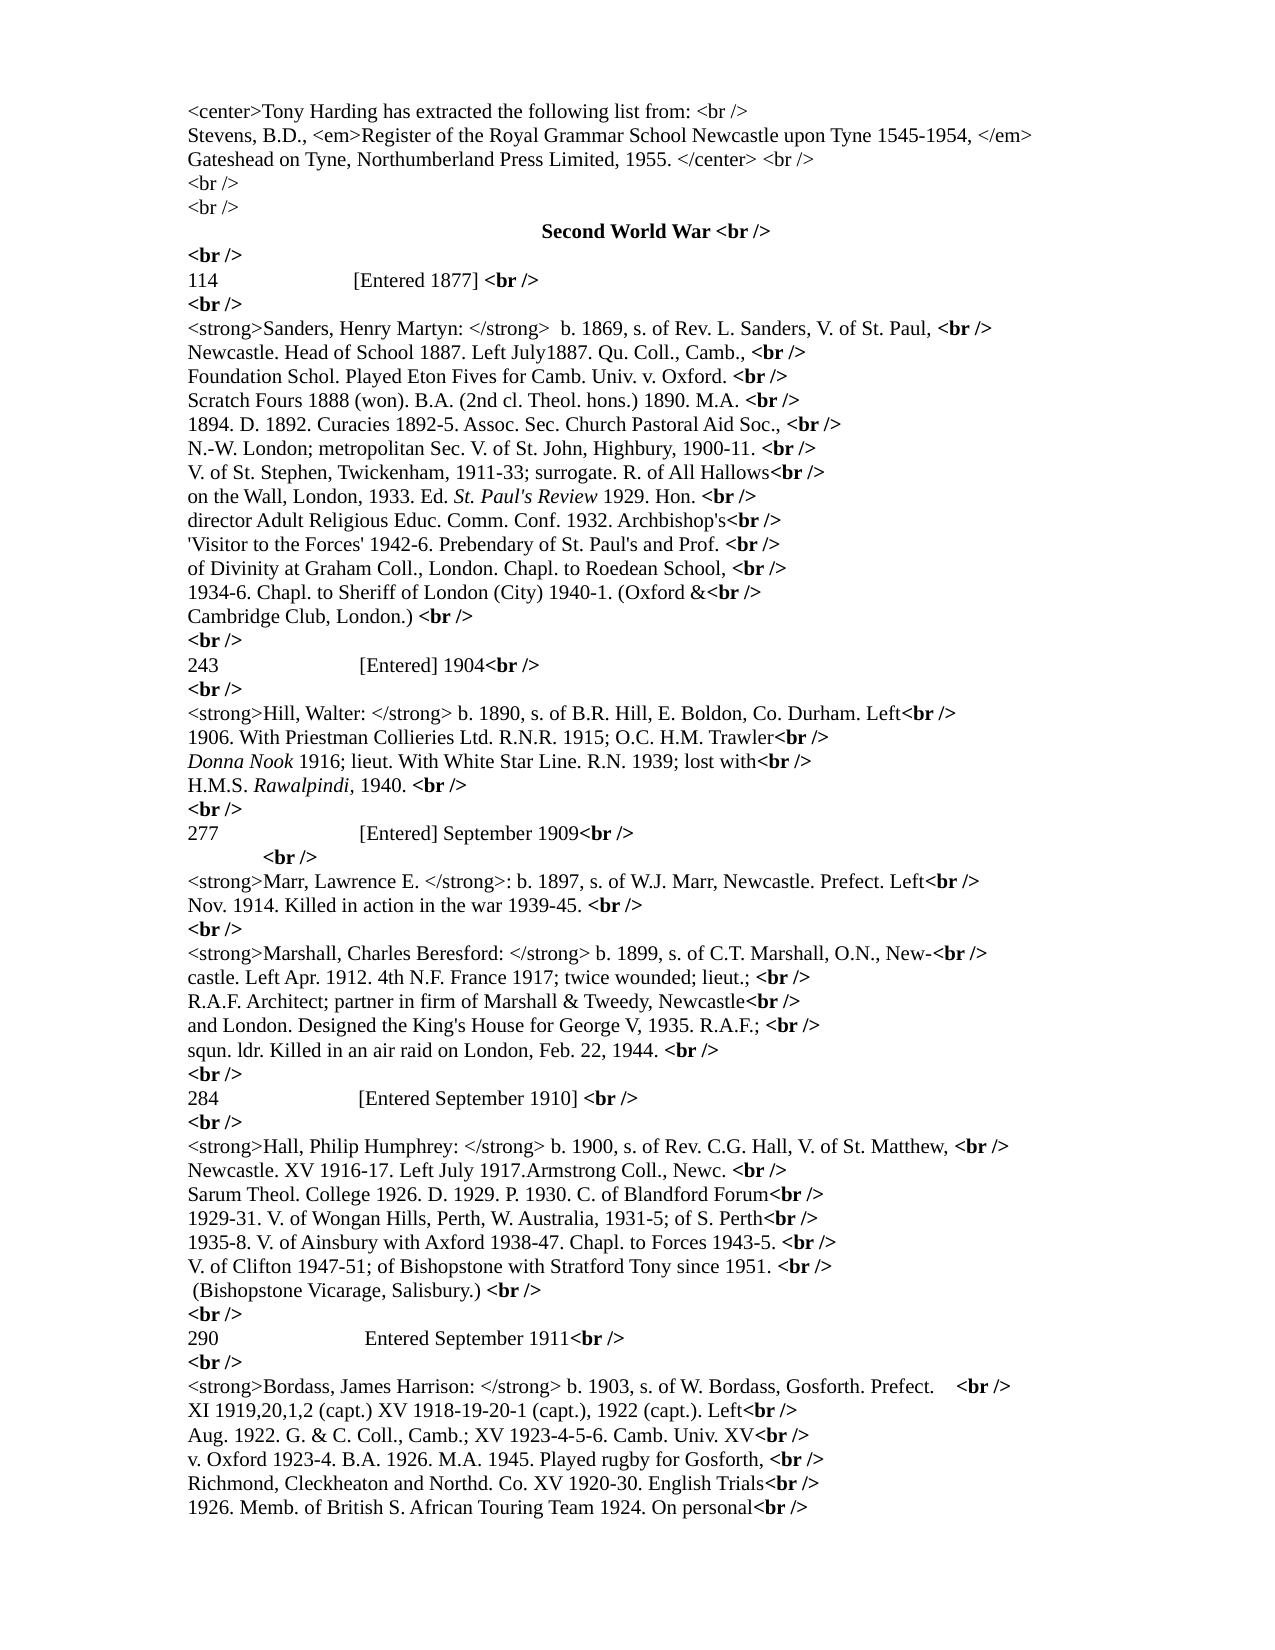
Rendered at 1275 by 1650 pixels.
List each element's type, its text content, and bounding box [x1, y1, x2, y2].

text XI 1919,20,1,2 (capt.) XV 1918-19-20-1 (capt.), 1922 (capt.). Left<br /> [187, 1398, 1088, 1422]
text 1906. With Priestman Collieries Ltd. R.N.R. 1915; O.C. H.M. Trawler<br /> [187, 725, 1088, 749]
text N.-W. London; metropolitan Sec. V. of St. John, Highbury, 1900-11. <br /> [187, 436, 1088, 460]
text <strong>Bordass, James Harrison: </strong> b. 1903, s. of W. Bordass, Gosforth. Prefect. <br /> [187, 1374, 1088, 1398]
text <strong>Sanders, Henry Martyn: </strong> b. 1869, s. of Rev. L. Sanders, V. of St. Paul, <br /> [187, 316, 1088, 340]
text Second World War <br /> [187, 219, 1088, 243]
text <br /> [187, 677, 1088, 701]
text Nov. 1914. Killed in action in the war 1939-45. <br /> [187, 893, 1088, 917]
text castle. Left Apr. 1912. 4th N.F. France 1917; twice wounded; lieut.; <br /> [187, 965, 1088, 989]
text <strong>Hall, Philip Humphrey: </strong> b. 1900, s. of Rev. C.G. Hall, V. of St. Matthew, <br /> [187, 1134, 1088, 1158]
text <br /> [187, 1302, 1088, 1326]
text (Bishopstone Vicarage, Salisbury.) <br /> [187, 1278, 1088, 1302]
text Cambridge Club, London.) <br /> [187, 604, 1088, 628]
text of Divinity at Graham Coll., London. Chapl. to Roedean School, <br /> [187, 556, 1088, 580]
text V. of Clifton 1947-51; of Bishopstone with Stratford Tony since 1951. <br /> [187, 1254, 1088, 1278]
text v. Oxford 1923-4. B.A. 1926. M.A. 1945. Played rugby for Gosforth, <br /> [187, 1447, 1088, 1471]
text <br /> [187, 243, 1088, 267]
text H.M.S. Rawalpindi, 1940. <br /> [187, 773, 1088, 797]
text Richmond, Cleckheaton and Northd. Co. XV 1920-30. English Trials<br /> [187, 1471, 1088, 1495]
text 1926. Memb. of British S. African Touring Team 1924. On personal<br /> [187, 1495, 1088, 1519]
text Donna Nook 1916; lieut. With White Star Line. R.N. 1939; lost with<br /> [187, 749, 1088, 773]
text 114 [Entered 1877] <br /> [187, 267, 1088, 292]
text <strong>Marshall, Charles Beresford: </strong> b. 1899, s. of C.T. Marshall, O.N., New-<br /> [187, 941, 1088, 965]
text Aug. 1922. G. & C. Coll., Camb.; XV 1923-4-5-6. Camb. Univ. XV<br /> [187, 1422, 1088, 1447]
text <br /> [187, 628, 1088, 652]
text Newcastle. Head of School 1887. Left July1887. Qu. Coll., Camb., <br /> [187, 340, 1088, 364]
text <br /> [187, 195, 1088, 219]
text on the Wall, London, 1933. Ed. St. Paul's Review 1929. Hon. <br /> [187, 484, 1088, 508]
text <br /> [187, 1062, 1088, 1086]
text <br /> [187, 917, 1088, 941]
text <br /> [187, 797, 1088, 821]
text Foundation Schol. Played Eton Fives for Camb. Univ. v. Oxford. <br /> [187, 364, 1088, 388]
text 284 [Entered September 1910] <br /> [187, 1086, 1088, 1110]
text <br /> [187, 845, 1088, 869]
text 1935-8. V. of Ainsbury with Axford 1938-47. Chapl. to Forces 1943-5. <br /> [187, 1230, 1088, 1254]
text director Adult Religious Educ. Comm. Conf. 1932. Archbishop's<br /> [187, 508, 1088, 532]
text 1894. D. 1892. Curacies 1892-5. Assoc. Sec. Church Pastoral Aid Soc., <br /> [187, 412, 1088, 436]
text <br /> [187, 1110, 1088, 1134]
text 'Visitor to the Forces' 1942-6. Prebendary of St. Paul's and Prof. <br /> [187, 532, 1088, 556]
text 243 [Entered] 1904<br /> [187, 652, 1088, 677]
text <br /> [187, 1350, 1088, 1374]
text squn. ldr. Killed in an air raid on London, Feb. 22, 1944. <br /> [187, 1037, 1088, 1062]
text <br /> [187, 171, 1088, 195]
text Sarum Theol. College 1926. D. 1929. P. 1930. C. of Blandford Forum<br /> [187, 1182, 1088, 1206]
text Scratch Fours 1888 (won). B.A. (2nd cl. Theol. hons.) 1890. M.A. <br /> [187, 388, 1088, 412]
text <strong>Hill, Walter: </strong> b. 1890, s. of B.R. Hill, E. Boldon, Co. Durham. Left<br /> [187, 701, 1088, 725]
text <br /> [187, 292, 1088, 316]
text Stevens, B.D., <em>Register of the Royal Grammar School Newcastle upon Tyne 1545-1954, </em> Gateshead on Tyne, Northumberland Press Limited, 1955. </center> <br /> [187, 123, 1088, 171]
text V. of St. Stephen, Twickenham, 1911-33; surrogate. R. of All Hallows<br /> [187, 460, 1088, 484]
text 290 Entered September 1911<br /> [187, 1326, 1088, 1350]
text 277 [Entered] September 1909<br /> [187, 821, 1088, 845]
text R.A.F. Architect; partner in firm of Marshall & Tweedy, Newcastle<br /> [187, 989, 1088, 1013]
text 1929-31. V. of Wongan Hills, Perth, W. Australia, 1931-5; of S. Perth<br /> [187, 1206, 1088, 1230]
text and London. Designed the King's House for George V, 1935. R.A.F.; <br /> [187, 1013, 1088, 1037]
text <strong>Marr, Lawrence E. </strong>: b. 1897, s. of W.J. Marr, Newcastle. Prefect. Left<br /> [187, 869, 1088, 893]
text Newcastle. XV 1916-17. Left July 1917.Armstrong Coll., Newc. <br /> [187, 1158, 1088, 1182]
text <center>Tony Harding has extracted the following list from: <br /> [187, 99, 1088, 123]
text 1934-6. Chapl. to Sheriff of London (City) 1940-1. (Oxford &<br /> [187, 580, 1088, 604]
